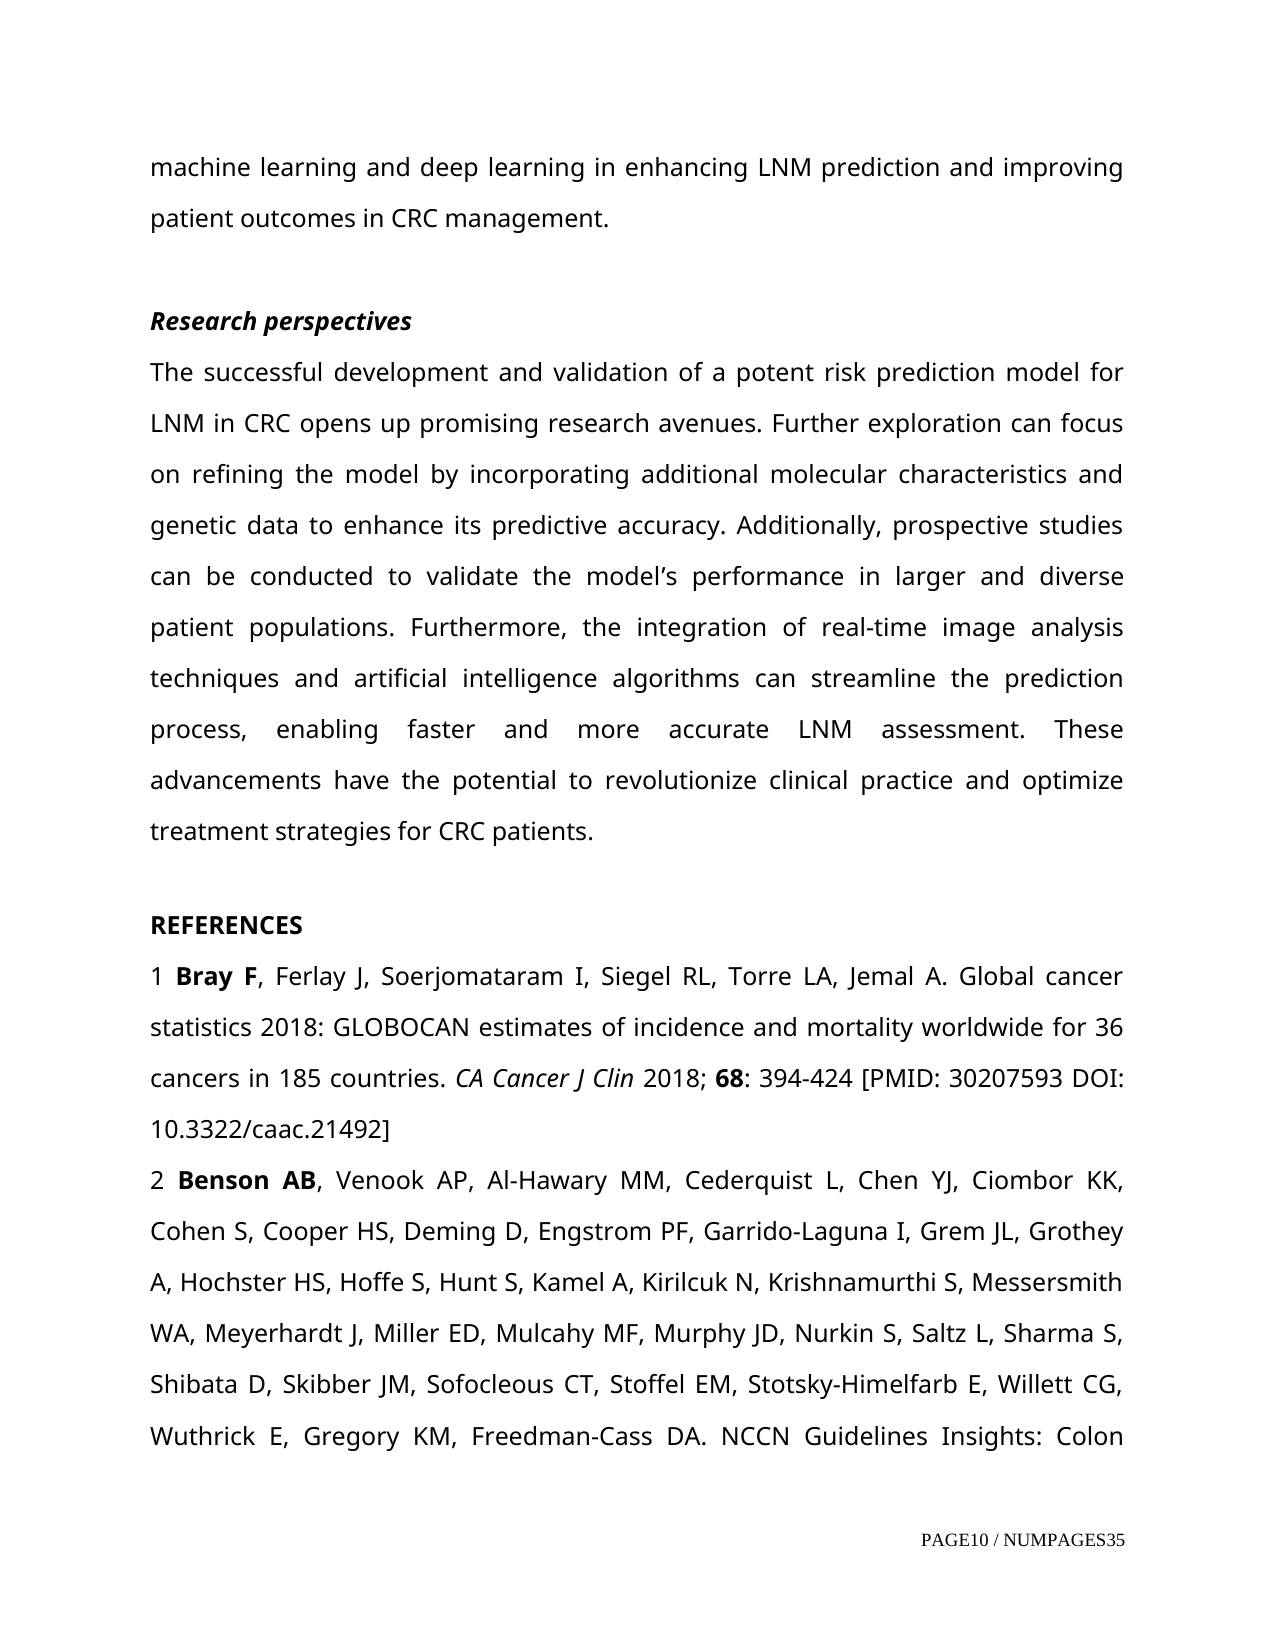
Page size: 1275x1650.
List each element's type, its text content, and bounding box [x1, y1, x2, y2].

text REFERENCES [150, 908, 1125, 942]
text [150, 1163, 1125, 1452]
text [150, 150, 1125, 235]
text 1 Bray F, Ferlay J, Soerjomataram I, Siegel RL, Torre LA, Jemal A. Global cancer statistics 2018: GLOBOCAN estimates of incidence and mortality worldwide for 36 cancers in 185 countries. CA Cancer J Clin 2018; 68: 394-424 [PMID: 30207593 DOI: 10.3322/caac.21492] [150, 959, 1125, 1146]
text Research perspectives [150, 303, 1125, 337]
text The successful development and validation of a potent risk prediction model for LNM in CRC opens up promising research avenues. Further exploration can focus on refining the model by incorporating additional molecular characteristics and genetic data to enhance its predictive accuracy. Additionally, prospective studies can be conducted to validate the model’s performance in larger and diverse patient populations. Furthermore, the integration of real-time image analysis techniques and artificial intelligence algorithms can streamline the prediction process, enabling faster and more accurate LNM assessment. These advancements have the potential to revolutionize clinical practice and optimize treatment strategies for CRC patients. [150, 354, 1125, 848]
